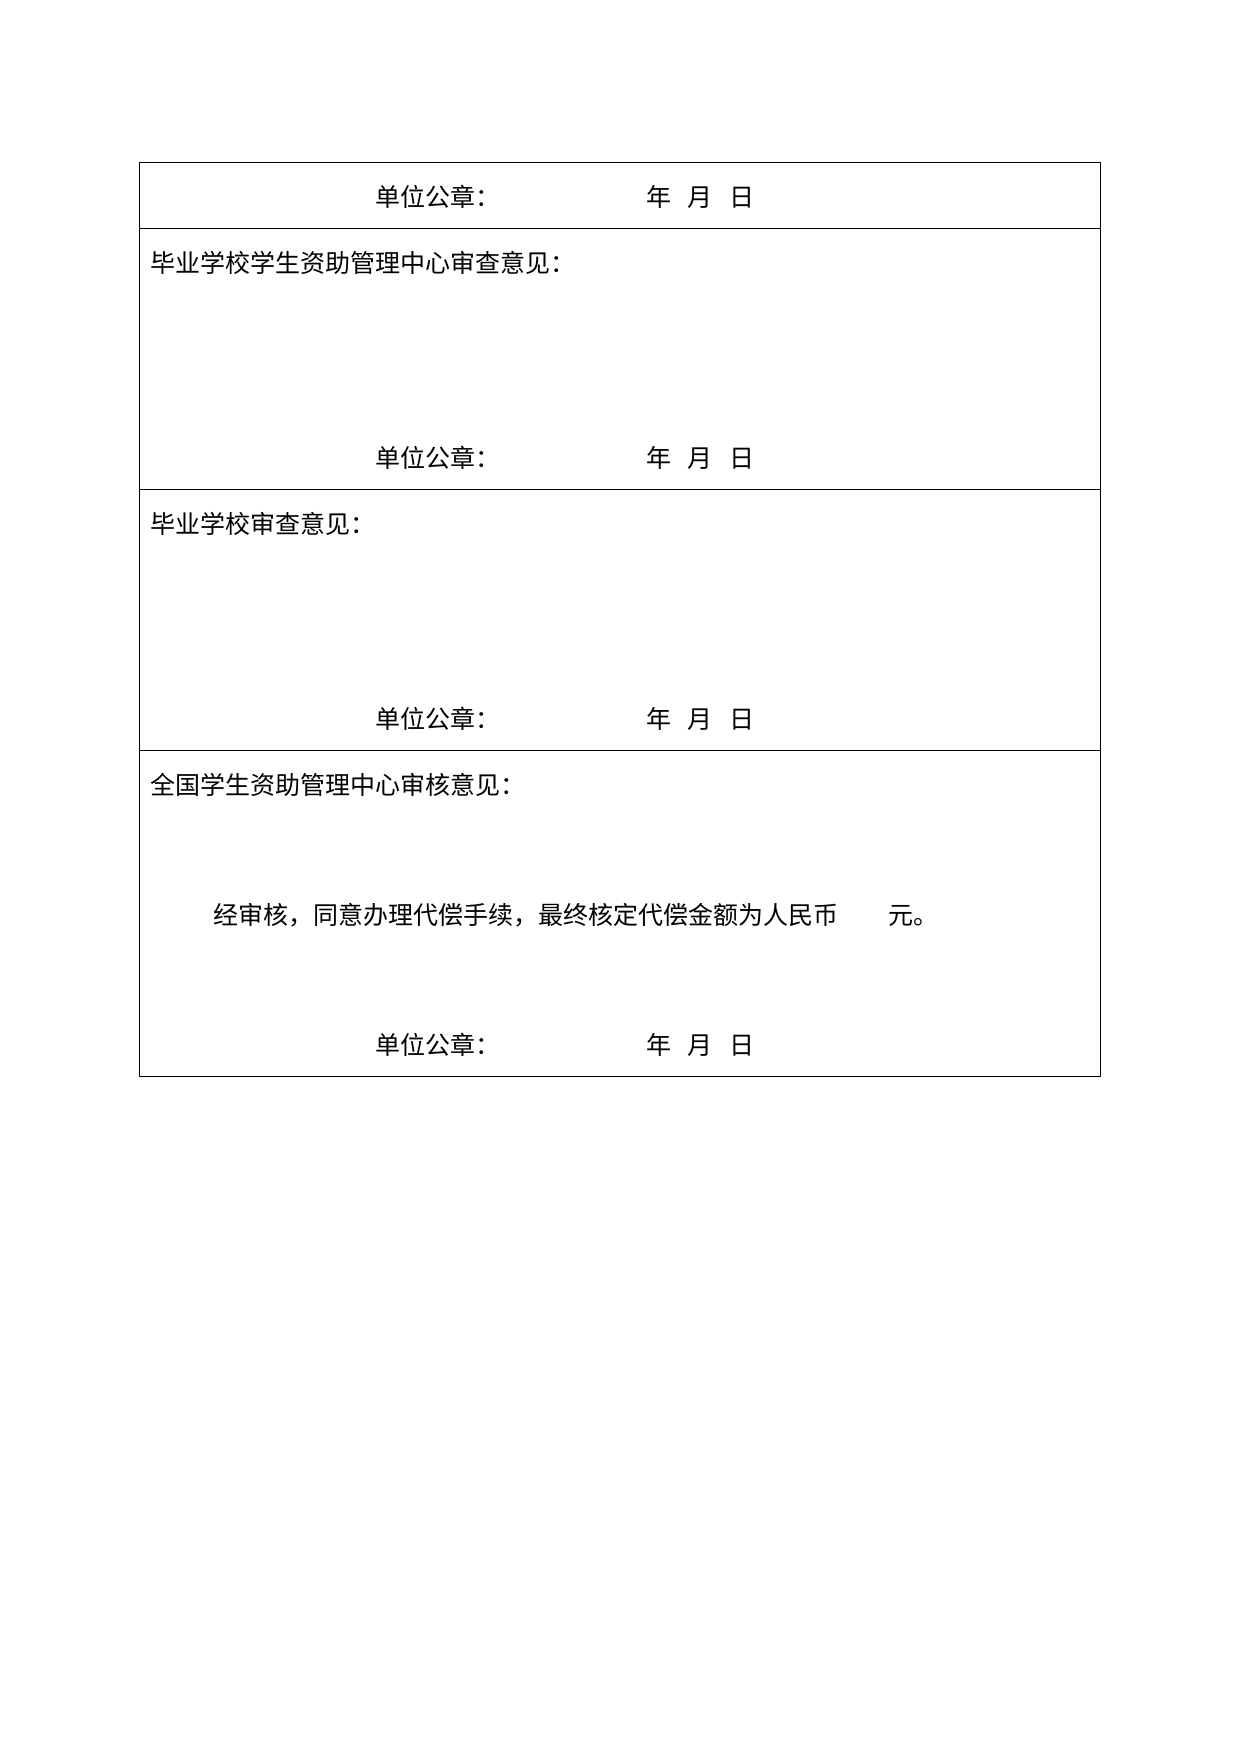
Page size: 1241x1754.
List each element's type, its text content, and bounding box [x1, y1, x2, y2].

table_cell 毕业学校学生资助管理中心审查意见： 单位公章： 年 月 日 [140, 229, 1100, 489]
table_cell 毕业学校审查意见： 单位公章： 年 月 日 [140, 490, 1100, 750]
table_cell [140, 163, 1100, 228]
table_cell 全国学生资助管理中心审核意见： 经审核，同意办理代偿手续，最终核定代偿金额为人民币 元。 单位公章： 年 月 日 [140, 751, 1100, 1076]
